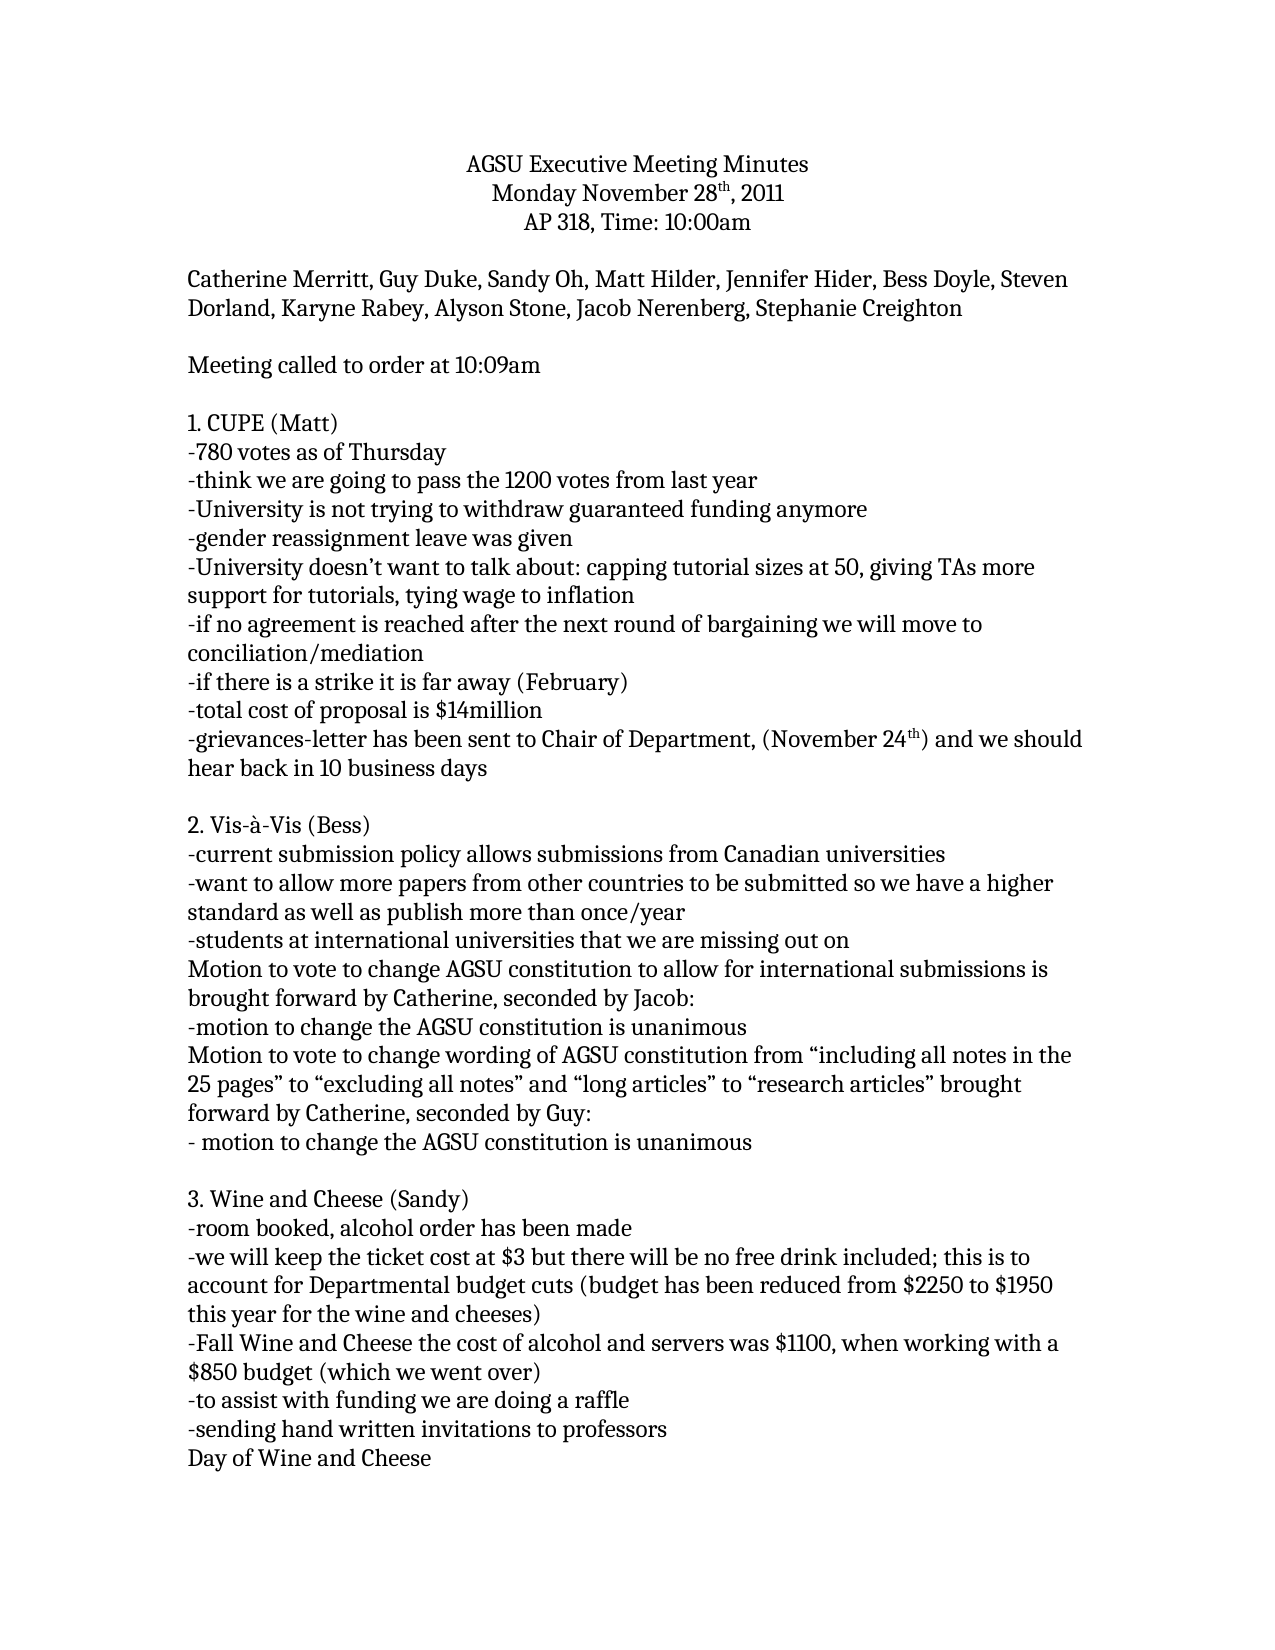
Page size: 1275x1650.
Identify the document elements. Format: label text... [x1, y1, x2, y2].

text -University is not trying to withdraw guaranteed funding anymore [187, 495, 1087, 524]
text -University doesn’t want to talk about: capping tutorial sizes at 50, giving TAs more support for tutorials, tying wage to inflation [187, 552, 1087, 610]
text -if there is a strike it is far away (February) [187, 667, 1087, 696]
text 3. Wine and Cheese (Sandy) [187, 1185, 1087, 1214]
text -if no agreement is reached after the next round of bargaining we will move to conciliation/mediation [187, 610, 1087, 667]
text -think we are going to pass the 1200 votes from last year [187, 466, 1087, 495]
text AP 318, Time: 10:00am [187, 207, 1087, 236]
text -Fall Wine and Cheese the cost of alcohol and servers was $1100, when working with a $850 budget (which we went over) [187, 1329, 1087, 1386]
text Motion to vote to change wording of AGSU constitution from “including all notes in the 25 pages” to “excluding all notes” and “long articles” to “research articles” brought forward by Catherine, seconded by Guy: [187, 1041, 1087, 1127]
text -motion to change the AGSU constitution is unanimous [187, 1012, 1087, 1041]
text -gender reassignment leave was given [187, 524, 1087, 552]
text -sending hand written invitations to professors [187, 1415, 1087, 1444]
text AGSU Executive Meeting Minutes [187, 150, 1087, 179]
text Day of Wine and Cheese [187, 1444, 1087, 1472]
text Monday November 28th, 2011 [187, 179, 1087, 207]
text 2. Vis-à-Vis (Bess) [187, 811, 1087, 840]
text -students at international universities that we are missing out on [187, 926, 1087, 955]
text -room booked, alcohol order has been made [187, 1214, 1087, 1242]
text -want to allow more papers from other countries to be submitted so we have a higher standard as well as publish more than once/year [187, 869, 1087, 926]
text -current submission policy allows submissions from Canadian universities [187, 840, 1087, 869]
text Motion to vote to change AGSU constitution to allow for international submissions is brought forward by Catherine, seconded by Jacob: [187, 955, 1087, 1012]
text - motion to change the AGSU constitution is unanimous [187, 1127, 1087, 1156]
text -grievances-letter has been sent to Chair of Department, (November 24th) and we should hear back in 10 business days [187, 725, 1087, 782]
text -780 votes as of Thursday [187, 437, 1087, 466]
text Meeting called to order at 10:09am [187, 351, 1087, 380]
text -total cost of proposal is $14million [187, 696, 1087, 725]
text -we will keep the ticket cost at $3 but there will be no free drink included; this is to account for Departmental budget cuts (budget has been reduced from $2250 to $1950 this year for the wine and cheeses) [187, 1242, 1087, 1329]
text -to assist with funding we are doing a raffle [187, 1386, 1087, 1415]
text 1. CUPE (Matt) [187, 409, 1087, 437]
text Catherine Merritt, Guy Duke, Sandy Oh, Matt Hilder, Jennifer Hider, Bess Doyle, Steven Dorland, Karyne Rabey, Alyson Stone, Jacob Nerenberg, Stephanie Creighton [187, 265, 1087, 322]
